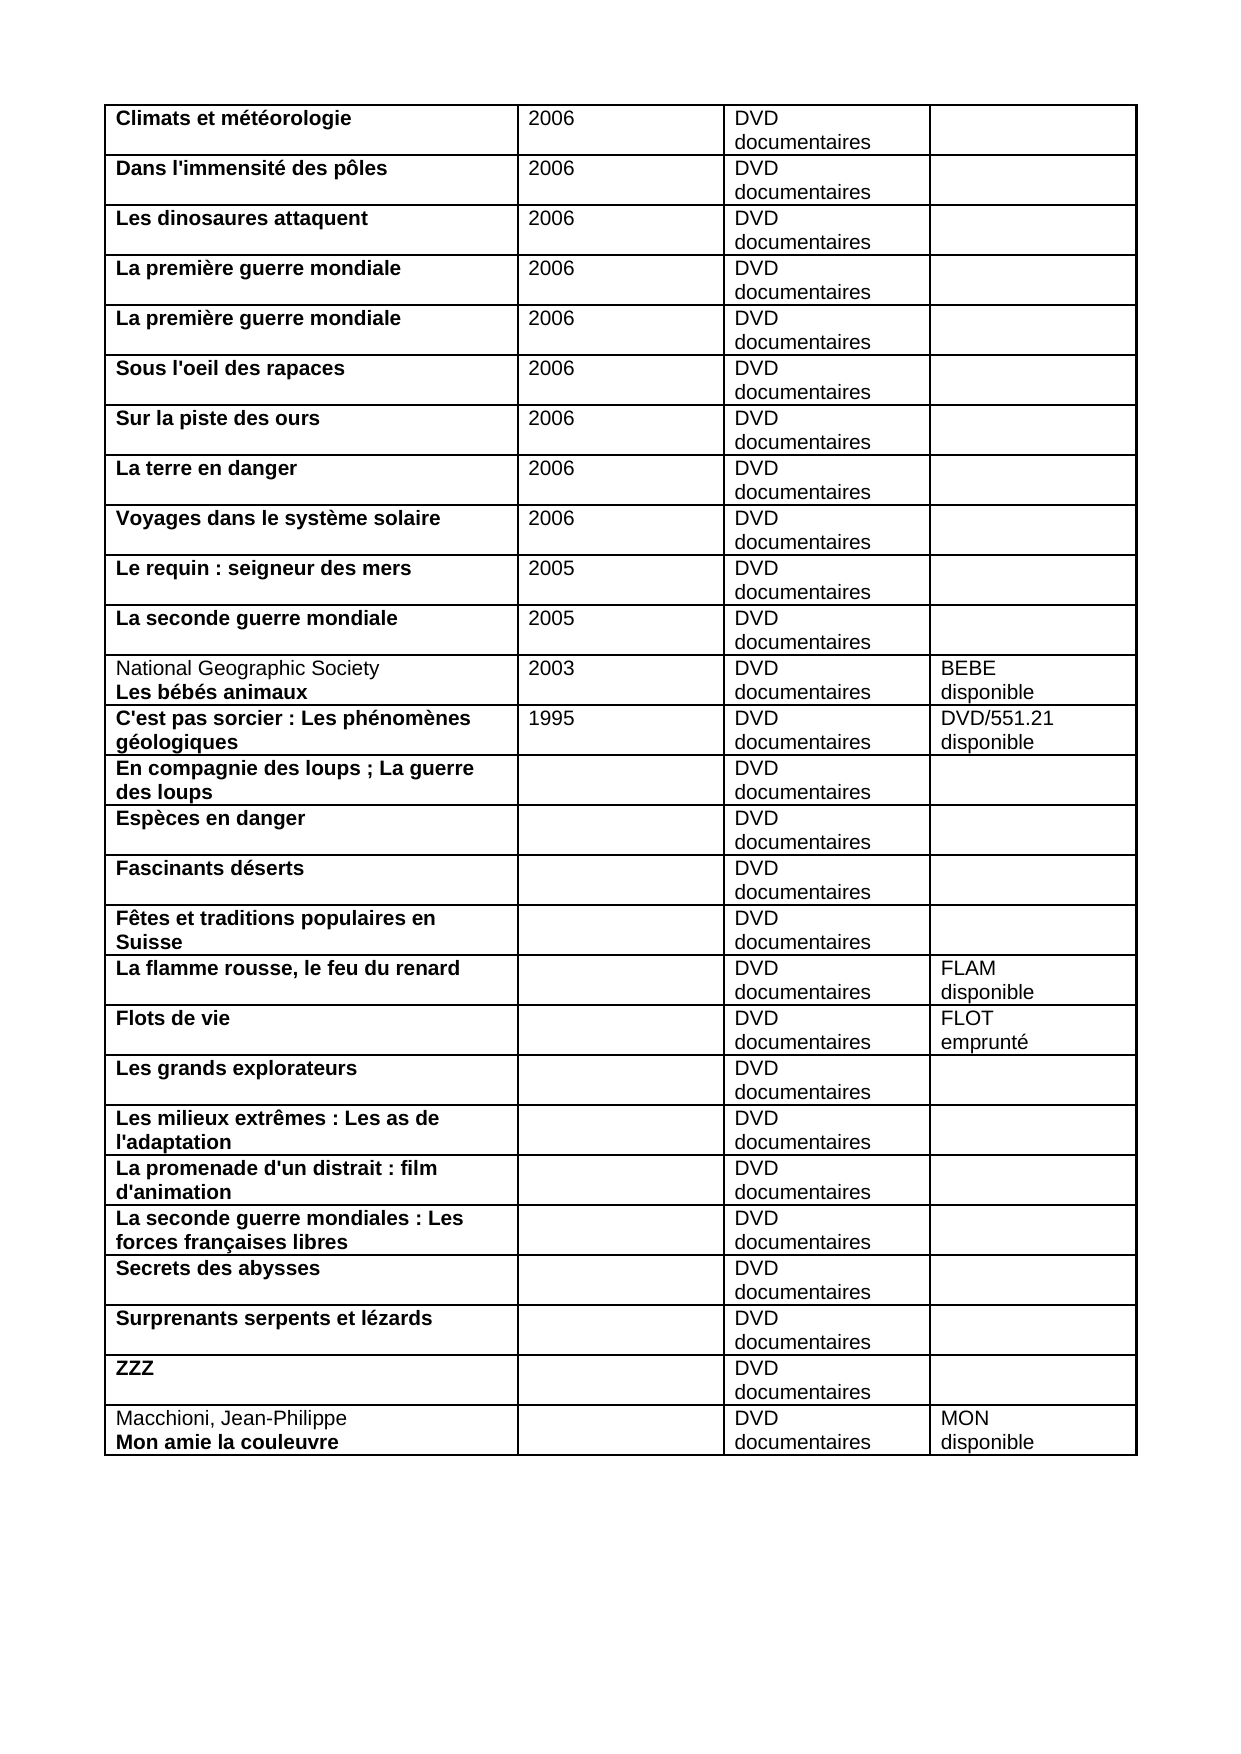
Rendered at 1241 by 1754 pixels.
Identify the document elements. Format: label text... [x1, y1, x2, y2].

table_cell [519, 756, 723, 804]
table_cell Macchioni, Jean-Philippe Mon amie la couleuvre [106, 1406, 517, 1454]
table_cell DVD documentaires [725, 256, 929, 304]
table_cell Les dinosaures attaquent [106, 206, 517, 254]
table_cell [931, 1256, 1135, 1304]
table_cell DVD documentaires [725, 1306, 929, 1354]
table_cell La seconde guerre mondiales : Les forces françaises libres [106, 1206, 517, 1254]
table_cell 2006 [519, 406, 723, 454]
table_cell C'est pas sorcier : Les phénomènes géologiques [106, 706, 517, 754]
table_cell [519, 906, 723, 954]
table_cell [519, 856, 723, 904]
table_cell 2006 [519, 206, 723, 254]
table_cell Le requin : seigneur des mers [106, 556, 517, 604]
table_cell La seconde guerre mondiale [106, 606, 517, 654]
table_cell [519, 1256, 723, 1304]
table_cell DVD documentaires [725, 1406, 929, 1454]
table_cell 2005 [519, 556, 723, 604]
table_cell DVD documentaires [725, 956, 929, 1004]
table_cell [519, 1006, 723, 1054]
table_cell [931, 356, 1135, 404]
table_cell DVD documentaires [725, 406, 929, 454]
table_cell La terre en danger [106, 456, 517, 504]
table_cell MON disponible [931, 1406, 1135, 1454]
table_cell [931, 856, 1135, 904]
table_cell [519, 806, 723, 854]
table_cell 2006 [519, 306, 723, 354]
table_cell DVD documentaires [725, 1356, 929, 1404]
table_cell 2005 [519, 606, 723, 654]
table_cell ZZZ [106, 1356, 517, 1404]
table_cell Espèces en danger [106, 806, 517, 854]
table_cell [519, 1356, 723, 1404]
table_cell DVD documentaires [725, 856, 929, 904]
table_cell Voyages dans le système solaire [106, 506, 517, 554]
table_cell 2006 [519, 356, 723, 404]
table_cell La première guerre mondiale [106, 256, 517, 304]
table_cell [931, 406, 1135, 454]
table_cell [931, 506, 1135, 554]
table_cell DVD documentaires [725, 706, 929, 754]
table_cell [931, 1156, 1135, 1204]
table_cell DVD documentaires [725, 1256, 929, 1304]
table_cell La flamme rousse, le feu du renard [106, 956, 517, 1004]
table_cell DVD documentaires [725, 1006, 929, 1054]
table_cell [931, 1106, 1135, 1154]
table_cell DVD documentaires [725, 606, 929, 654]
table_cell Flots de vie [106, 1006, 517, 1054]
table_cell DVD documentaires [725, 1206, 929, 1254]
table_cell [519, 1406, 723, 1454]
table_cell [931, 1056, 1135, 1104]
table_cell [931, 1356, 1135, 1404]
table_cell DVD documentaires [725, 806, 929, 854]
table_cell DVD documentaires [725, 556, 929, 604]
table_cell 2006 [519, 256, 723, 304]
table_cell 2006 [519, 506, 723, 554]
table_cell DVD documentaires [725, 306, 929, 354]
table_cell 1995 [519, 706, 723, 754]
table_cell Les milieux extrêmes : Les as de l'adaptation [106, 1106, 517, 1154]
table_cell La première guerre mondiale [106, 306, 517, 354]
table_cell [519, 1306, 723, 1354]
table_cell [931, 306, 1135, 354]
table_cell 2006 [519, 456, 723, 504]
table_cell FLOT emprunté [931, 1006, 1135, 1054]
table_cell Surprenants serpents et lézards [106, 1306, 517, 1354]
table_cell DVD documentaires [725, 506, 929, 554]
table_cell [931, 556, 1135, 604]
table_cell Sur la piste des ours [106, 406, 517, 454]
table_cell FLAM disponible [931, 956, 1135, 1004]
table_cell [931, 1306, 1135, 1354]
table_cell BEBE disponible [931, 656, 1135, 704]
table_cell Climats et météorologie [106, 106, 517, 154]
table_cell 2003 [519, 656, 723, 704]
table_cell DVD documentaires [725, 206, 929, 254]
table_cell National Geographic Society Les bébés animaux [106, 656, 517, 704]
table_cell [519, 1206, 723, 1254]
table_cell [931, 456, 1135, 504]
table_cell DVD documentaires [725, 1106, 929, 1154]
table_cell DVD documentaires [725, 356, 929, 404]
table_cell La promenade d'un distrait : film d'animation [106, 1156, 517, 1204]
table_cell [931, 106, 1135, 154]
table_cell Fêtes et traditions populaires en Suisse [106, 906, 517, 954]
table_cell DVD documentaires [725, 106, 929, 154]
table_cell DVD documentaires [725, 1056, 929, 1104]
table_cell [931, 606, 1135, 654]
table_cell [519, 956, 723, 1004]
table_cell DVD/551.21 disponible [931, 706, 1135, 754]
table_cell [931, 156, 1135, 204]
table_cell [519, 1106, 723, 1154]
table_cell DVD documentaires [725, 756, 929, 804]
table_cell DVD documentaires [725, 456, 929, 504]
table_cell DVD documentaires [725, 156, 929, 204]
table_cell Les grands explorateurs [106, 1056, 517, 1104]
table_cell [931, 756, 1135, 804]
table_cell [931, 1206, 1135, 1254]
table_cell [931, 906, 1135, 954]
table_cell DVD documentaires [725, 656, 929, 704]
table_cell [931, 206, 1135, 254]
table_cell 2006 [519, 106, 723, 154]
table_cell Sous l'oeil des rapaces [106, 356, 517, 404]
table_cell Dans l'immensité des pôles [106, 156, 517, 204]
table_cell DVD documentaires [725, 906, 929, 954]
table_cell Secrets des abysses [106, 1256, 517, 1304]
table_cell En compagnie des loups ; La guerre des loups [106, 756, 517, 804]
table_cell [519, 1056, 723, 1104]
table_cell DVD documentaires [725, 1156, 929, 1204]
table_cell Fascinants déserts [106, 856, 517, 904]
table_cell [519, 1156, 723, 1204]
table_cell 2006 [519, 156, 723, 204]
table_cell [931, 806, 1135, 854]
table_cell [931, 256, 1135, 304]
